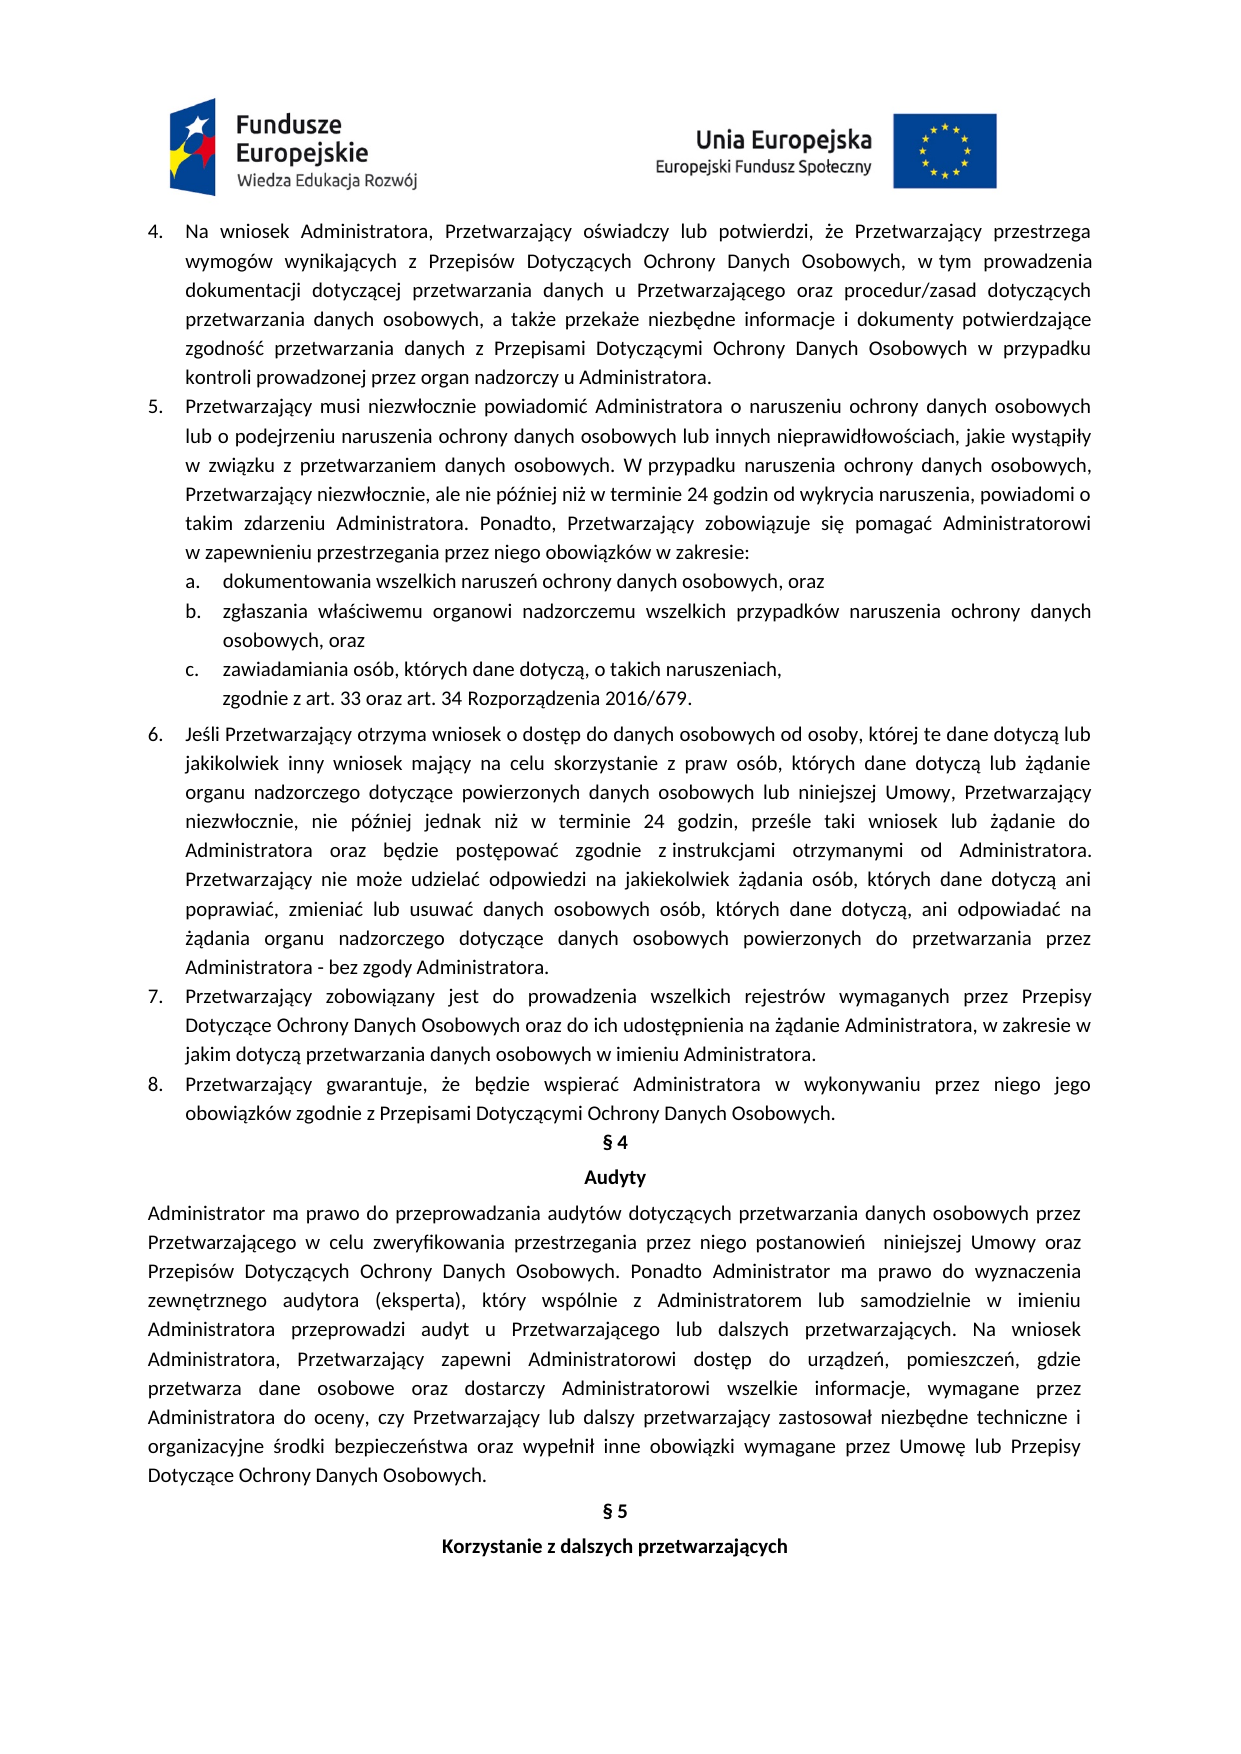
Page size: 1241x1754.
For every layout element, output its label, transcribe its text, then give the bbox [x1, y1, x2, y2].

picture [147, 73, 1024, 219]
list zgłaszania właściwemu organowi nadzorczemu wszelkich przypadków naruszenia ochrony danych osobowych, oraz [185, 598, 1093, 652]
list Na wniosek Administratora, Przetwarzający oświadczy lub potwierdzi, że Przetwarzający przestrzega wymogów wynikających z Przepisów Dotyczących Ochrony Danych Osobowych, w tym prowadzenia dokumentacji dotyczącej przetwarzania danych u Przetwarzającego oraz procedur/zasad dotyczących przetwarzania danych osobowych, a także przekaże niezbędne informacje i dokumenty potwierdzające zgodność przetwarzania danych z Przepisami Dotyczącymi Ochrony Danych Osobowych w przypadku kontroli prowadzonej przez organ nadzorczy u Administratora. [148, 219, 1093, 390]
text § 4 [148, 1129, 1083, 1154]
text Korzystanie z dalszych przetwarzających [148, 1533, 1083, 1559]
text Administrator ma prawo do przeprowadzania audytów dotyczących przetwarzania danych osobowych przez Przetwarzającego w celu zweryfikowania przestrzegania przez niego postanowień niniejszej Umowy oraz Przepisów Dotyczących Ochrony Danych Osobowych. Ponadto Administrator ma prawo do wyznaczenia zewnętrznego audytora (eksperta), który wspólnie z Administratorem lub samodzielnie w imieniu Administratora przeprowadzi audyt u Przetwarzającego lub dalszych przetwarzających. Na wniosek Administratora, Przetwarzający zapewni Administratorowi dostęp do urządzeń, pomieszczeń, gdzie przetwarza dane osobowe oraz dostarczy Administratorowi wszelkie informacje, wymagane przez Administratora do oceny, czy Przetwarzający lub dalszy przetwarzający zastosował niezbędne techniczne i organizacyjne środki bezpieczeństwa oraz wypełnił inne obowiązki wymagane przez Umowę lub Przepisy Dotyczące Ochrony Danych Osobowych. [148, 1200, 1083, 1488]
list zawiadamiania osób, których dane dotyczą, o takich naruszeniach, [185, 656, 1093, 682]
list Jeśli Przetwarzający otrzyma wniosek o dostęp do danych osobowych od osoby, której te dane dotyczą lub jakikolwiek inny wniosek mający na celu skorzystanie z praw osób, których dane dotyczą lub żądanie organu nadzorczego dotyczące powierzonych danych osobowych lub niniejszej Umowy, Przetwarzający niezwłocznie, nie później jednak niż w terminie 24 godzin, prześle taki wniosek lub żądanie do Administratora oraz będzie postępować zgodnie z instrukcjami otrzymanymi od Administratora. Przetwarzający nie może udzielać odpowiedzi na jakiekolwiek żądania osób, których dane dotyczą ani poprawiać, zmieniać lub usuwać danych osobowych osób, których dane dotyczą, ani odpowiadać na żądania organu nadzorczego dotyczące danych osobowych powierzonych do przetwarzania przez Administratora - bez zgody Administratora. [148, 721, 1093, 979]
text zgodnie z art. 33 oraz art. 34 Rozporządzenia 2016/679. [185, 685, 1083, 711]
text Audyty [148, 1164, 1083, 1190]
list Przetwarzający gwarantuje, że będzie wspierać Administratora w wykonywaniu przez niego jego obowiązków zgodnie z Przepisami Dotyczącymi Ochrony Danych Osobowych. [148, 1071, 1093, 1125]
text § 5 [148, 1498, 1083, 1523]
list dokumentowania wszelkich naruszeń ochrony danych osobowych, oraz [185, 569, 1093, 594]
list Przetwarzający zobowiązany jest do prowadzenia wszelkich rejestrów wymaganych przez Przepisy Dotyczące Ochrony Danych Osobowych oraz do ich udostępnienia na żądanie Administratora, w zakresie w jakim dotyczą przetwarzania danych osobowych w imieniu Administratora. [148, 983, 1093, 1067]
list Przetwarzający musi niezwłocznie powiadomić Administratora o naruszeniu ochrony danych osobowych lub o podejrzeniu naruszenia ochrony danych osobowych lub innych nieprawidłowościach, jakie wystąpiły w związku z przetwarzaniem danych osobowych. W przypadku naruszenia ochrony danych osobowych, Przetwarzający niezwłocznie, ale nie później niż w terminie 24 godzin od wykrycia naruszenia, powiadomi o takim zdarzeniu Administratora. Ponadto, Przetwarzający zobowiązuje się pomagać Administratorowi w zapewnieniu przestrzegania przez niego obowiązków w zakresie: [148, 394, 1093, 565]
